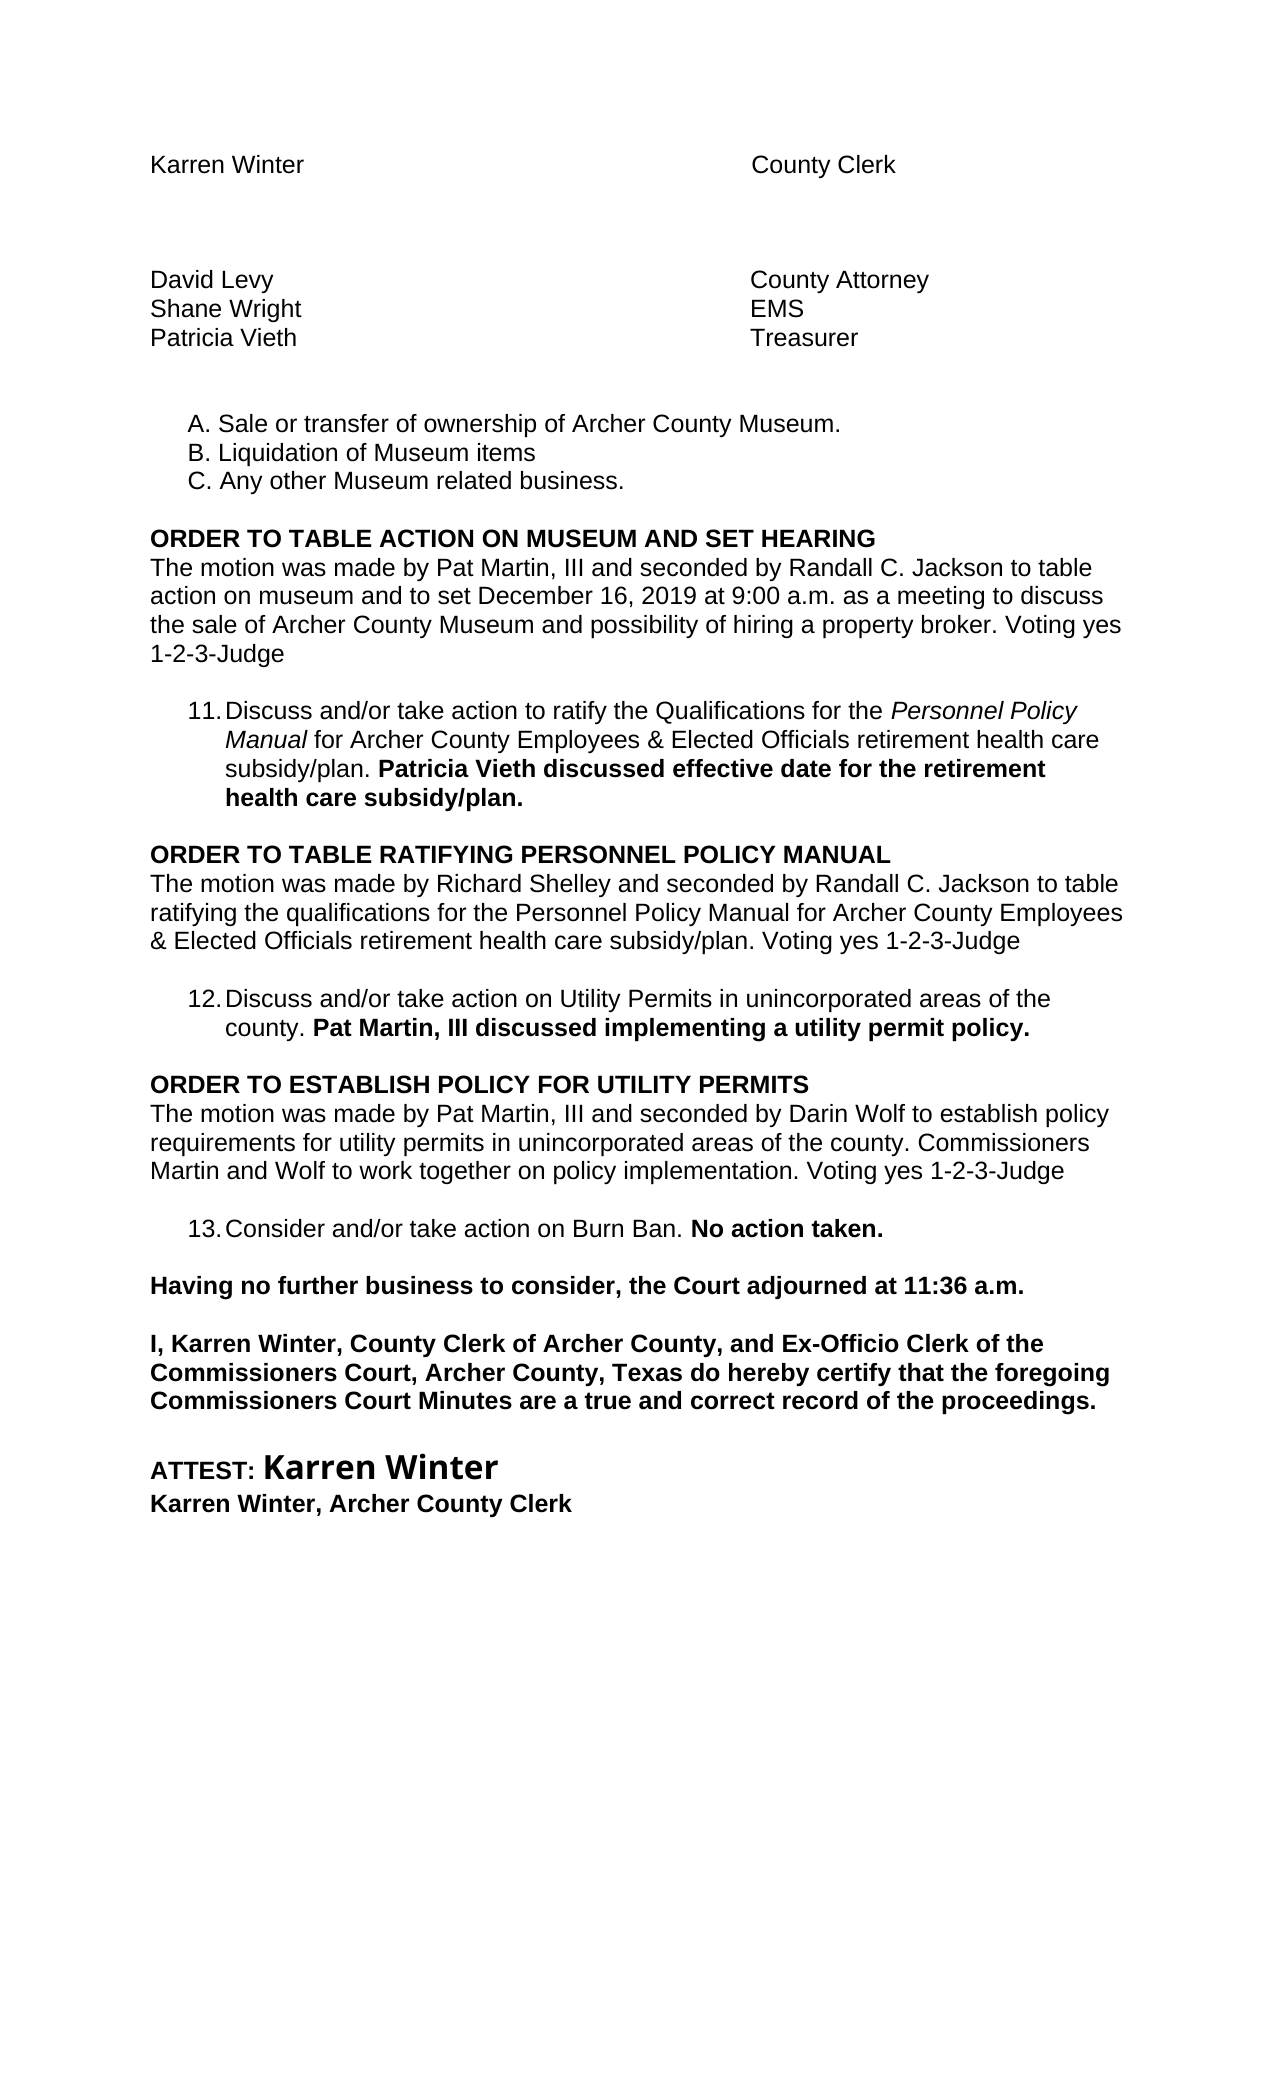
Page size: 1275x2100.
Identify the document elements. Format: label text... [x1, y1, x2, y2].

text David Levy County Attorney [150, 265, 1125, 294]
text C. Any other Museum related business. [150, 466, 1125, 495]
text A. Sale or transfer of ownership of Archer County Museum. [187, 409, 1125, 437]
text ORDER TO ESTABLISH POLICY FOR UTILITY PERMITS [150, 1070, 1125, 1099]
text The motion was made by Pat Martin, III and seconded by Darin Wolf to establish policy requirements for utility permits in unincorporated areas of the county. Commissioners Martin and Wolf to work together on policy implementation. Voting yes 1-2-3-Judge [150, 1099, 1125, 1185]
text Shane Wright EMS [150, 294, 1125, 322]
text B. Liquidation of Museum items [150, 437, 1125, 466]
text The motion was made by Richard Shelley and seconded by Randall C. Jackson to table ratifying the qualifications for the Personnel Policy Manual for Archer County Employees & Elected Officials retirement health care subsidy/plan. Voting yes 1-2-3-Judge [150, 869, 1125, 955]
text ORDER TO TABLE RATIFYING PERSONNEL POLICY MANUAL [150, 840, 1125, 869]
text Karren Winter County Clerk [150, 150, 1125, 179]
text Patricia Vieth Treasurer [150, 322, 1125, 351]
list Consider and/or take action on Burn Ban. No action taken. [187, 1214, 1125, 1242]
text Having no further business to consider, the Court adjourned at 11:36 a.m. [150, 1271, 1125, 1300]
list Discuss and/or take action to ratify the Qualifications for the Personnel Policy Manual for Archer County Employees & Elected Officials retirement health care subsidy/plan. Patricia Vieth discussed effective date for the retirement health care subsidy/plan. [187, 696, 1125, 811]
text ATTEST: Karren Winter [150, 1444, 1125, 1489]
list Discuss and/or take action on Utility Permits in unincorporated areas of the county. Pat Martin, III discussed implementing a utility permit policy. [187, 984, 1125, 1041]
text The motion was made by Pat Martin, III and seconded by Randall C. Jackson to table action on museum and to set December 16, 2019 at 9:00 a.m. as a meeting to discuss the sale of Archer County Museum and possibility of hiring a property broker. Voting yes 1-2-3-Judge [150, 552, 1125, 667]
text Karren Winter, Archer County Clerk [150, 1489, 1125, 1518]
text ORDER TO TABLE ACTION ON MUSEUM AND SET HEARING [150, 524, 1125, 552]
text I, Karren Winter, County Clerk of Archer County, and Ex-Officio Clerk of the Commissioners Court, Archer County, Texas do hereby certify that the foregoing Commissioners Court Minutes are a true and correct record of the proceedings. [150, 1329, 1125, 1415]
